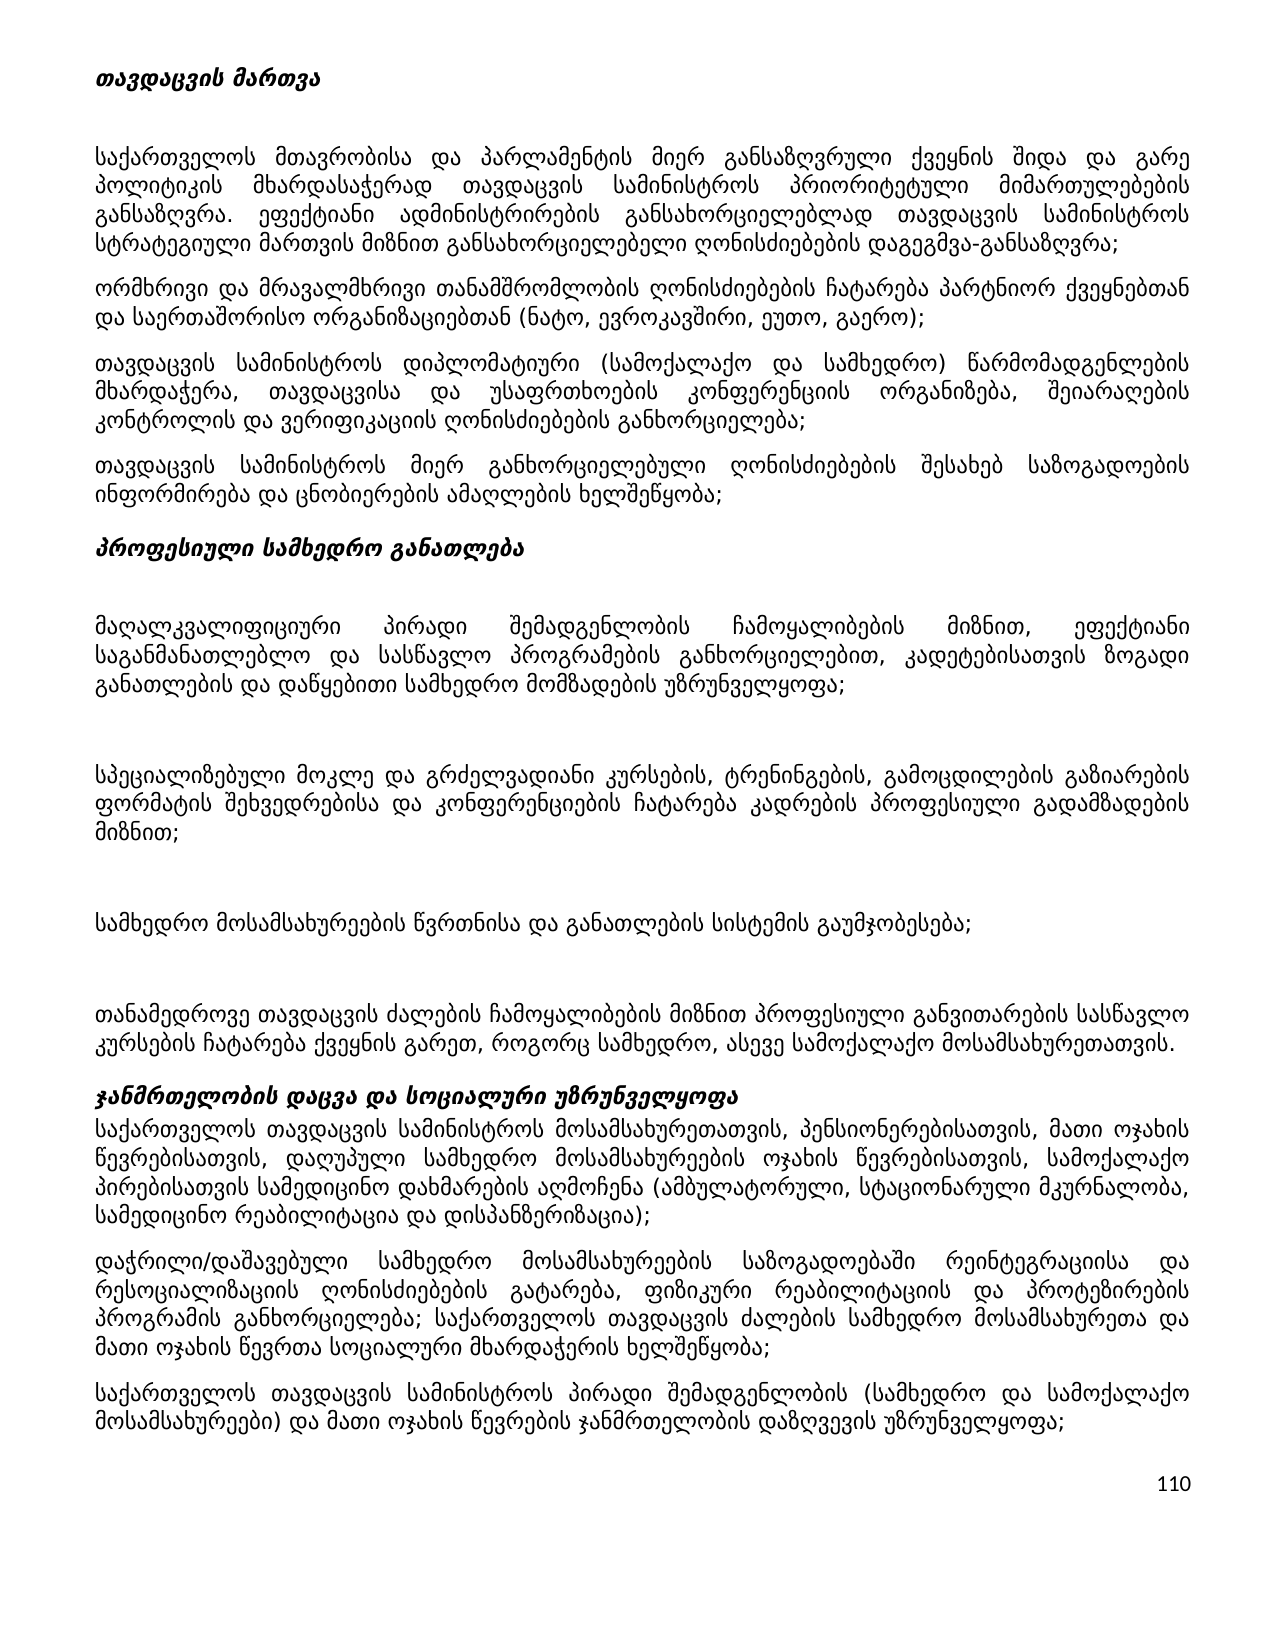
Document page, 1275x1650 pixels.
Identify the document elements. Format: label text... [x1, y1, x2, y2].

text მაღალკვალიფიციური პირადი შემადგენლობის ჩამოყალიბების მიზნით, ეფექტიანი საგანმანათლებლო და სასწავლო პროგრამების განხორციელებით, კადეტებისათვის ზოგადი განათლების და დაწყებითი სამხედრო მომზადების უზრუნველყოფა; [94, 613, 1191, 698]
subtitle პროფესიული სამხედრო განათლება [94, 535, 1191, 562]
text ორმხრივი და მრავალმხრივი თანამშრომლობის ღონისძიებების ჩატარება პარტნიორ ქვეყნებთან და საერთაშორისო ორგანიზაციებთან (ნატო, ევროკავშირი, ეუთო, გაერო); [94, 276, 1191, 331]
text საქართველოს თავდაცვის სამინისტროს პირადი შემადგენლობის (სამხედრო და სამოქალაქო მოსამსახურეები) და მათი ოჯახის წევრების ჯანმრთელობის დაზღვევის უზრუნველყოფა; [94, 1380, 1191, 1435]
text თანამედროვე თავდაცვის ძალების ჩამოყალიბების მიზნით პროფესიული განვითარების სასწავლო კურსების ჩატარება ქვეყნის გარეთ, როგორც სამხედრო, ასევე სამოქალაქო მოსამსახურეთათვის. [94, 1001, 1191, 1056]
text თავდაცვის სამინისტროს მიერ განხორციელებული ღონისძიებების შესახებ საზოგადოების ინფორმირება და ცნობიერების ამაღლების ხელშეწყობა; [94, 453, 1191, 508]
text საქართველოს მთავრობისა და პარლამენტის მიერ განსაზღვრული ქვეყნის შიდა და გარე პოლიტიკის მხარდასაჭერად თავდაცვის სამინისტროს პრიორიტეტული მიმართულებების განსაზღვრა. ეფექტიანი ადმინისტრირების განსახორციელებლად თავდაცვის სამინისტროს სტრატეგიული მართვის მიზნით განსახორციელებელი ღონისძიებების დაგეგმვა-განსაზღვრა; [94, 144, 1191, 257]
text სამხედრო მოსამსახურეების წვრთნისა და განათლების სისტემის გაუმჯობესება; [94, 910, 1191, 937]
text სპეციალიზებული მოკლე და გრძელვადიანი კურსების, ტრენინგების, გამოცდილების გაზიარების ფორმატის შეხვედრებისა და კონფერენციების ჩატარება კადრების პროფესიული გადამზადების მიზნით; [94, 762, 1191, 846]
text დაჭრილი/დაშავებული სამხედრო მოსამსახურეების საზოგადოებაში რეინტეგრაციისა და რესოციალიზაციის ღონისძიებების გატარება, ფიზიკური რეაბილიტაციის და პროტეზირების პროგრამის განხორციელება; საქართველოს თავდაცვის ძალების სამხედრო მოსამსახურეთა და მათი ოჯახის წევრთა სოციალური მხარდაჭერის ხელშეწყობა; [94, 1248, 1191, 1361]
text თავდაცვის სამინისტროს დიპლომატიური (სამოქალაქო და სამხედრო) წარმომადგენლების მხარდაჭერა, თავდაცვისა და უსაფრთხოების კონფერენციის ორგანიზება, შეიარაღების კონტროლის და ვერიფიკაციის ღონისძიებების განხორციელება; [94, 350, 1191, 434]
text საქართველოს თავდაცვის სამინისტროს მოსამსახურეთათვის, პენსიონერებისათვის, მათი ოჯახის წევრებისათვის, დაღუპული სამხედრო მოსამსახურეების ოჯახის წევრებისათვის, სამოქალაქო პირებისათვის სამედიცინო დახმარების აღმოჩენა (ამბულატორული, სტაციონარული მკურნალობა, სამედიცინო რეაბილიტაცია და დისპანზერიზაცია); [94, 1116, 1191, 1229]
subtitle ჯანმრთელობის დაცვა და სოციალური უზრუნველყოფა [94, 1083, 1191, 1110]
subtitle თავდაცვის მართვა [94, 66, 1191, 92]
